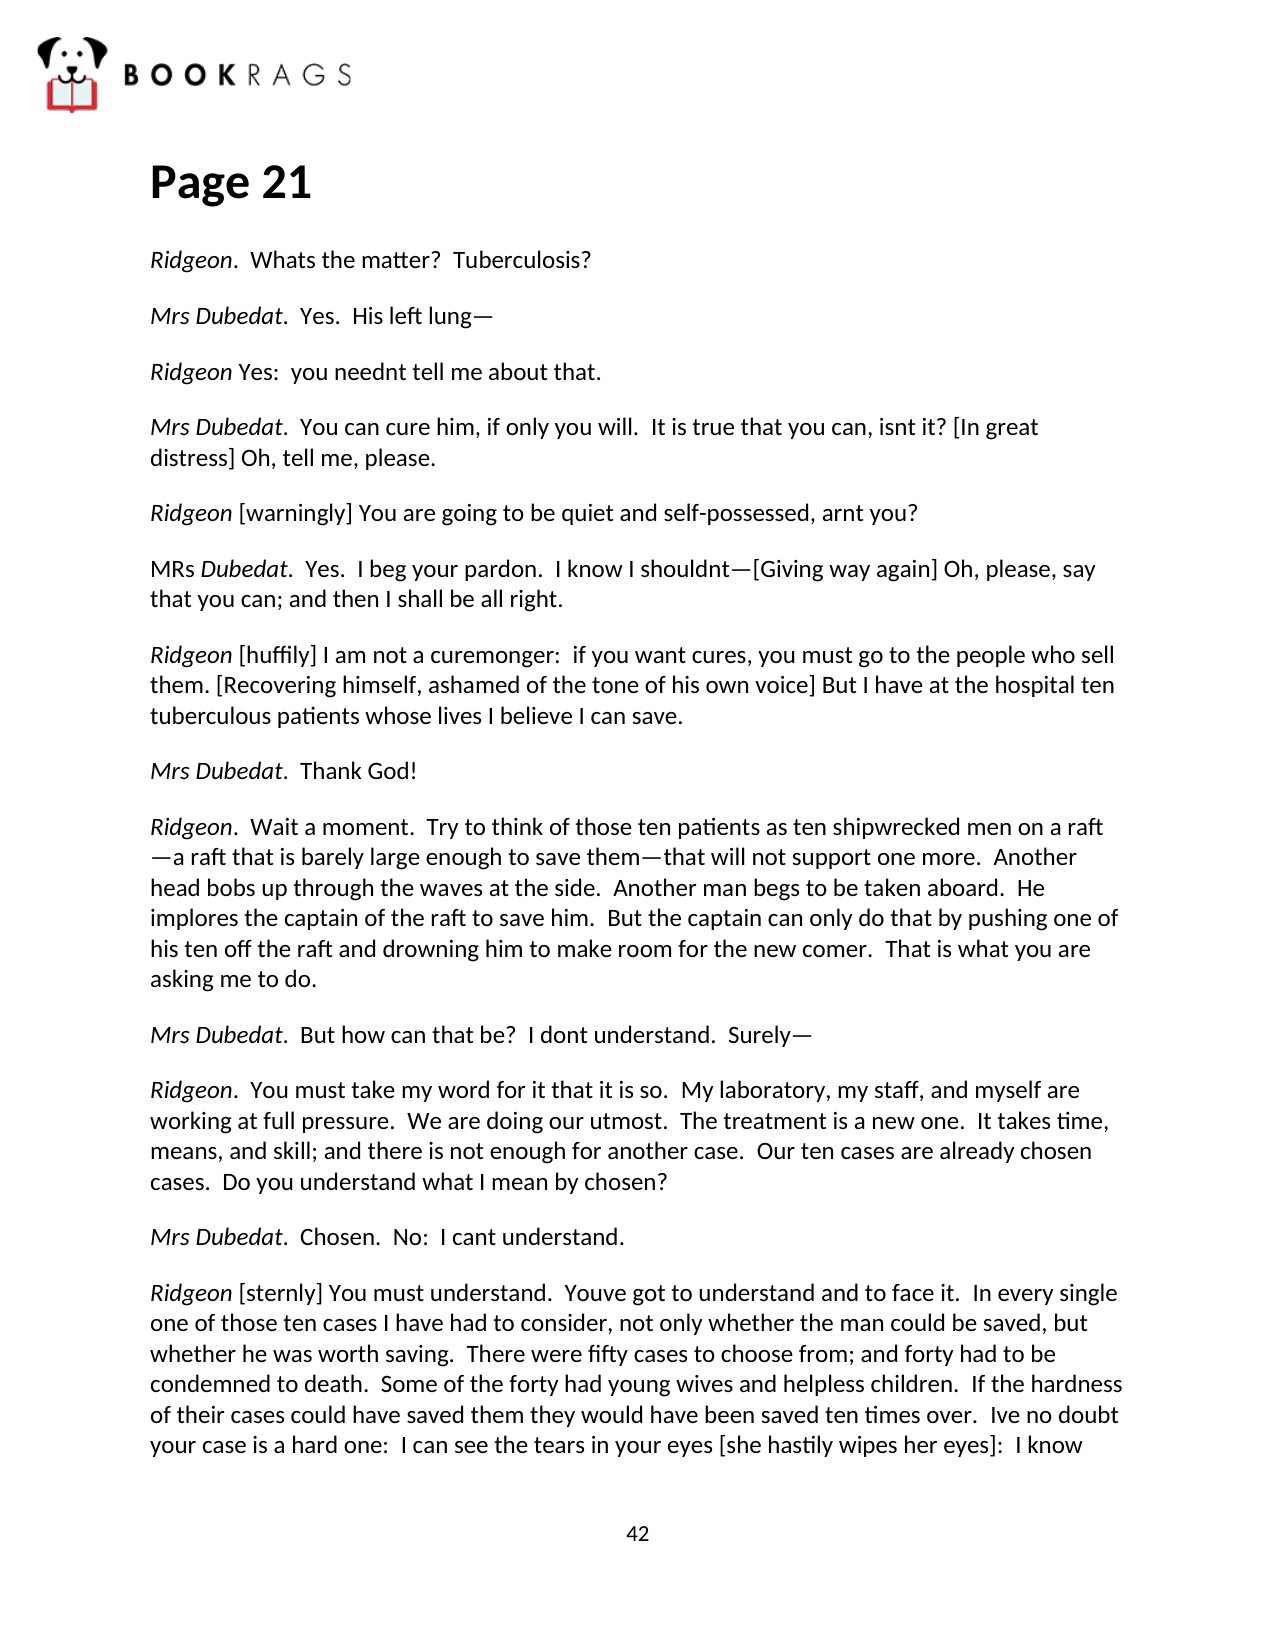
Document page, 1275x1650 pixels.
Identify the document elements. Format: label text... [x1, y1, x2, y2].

text Ridgeon [warningly] You are going to be quiet and self-possessed, arnt you? [150, 497, 1125, 528]
text Ridgeon Yes: you neednt tell me about that. [150, 356, 1125, 386]
text MRs Dubedat. Yes. I beg your pardon. I know I shouldnt—­[Giving way again] Oh, please, say that you can; and then I shall be all right. [150, 553, 1125, 614]
text Mrs Dubedat. Thank God! [150, 755, 1125, 786]
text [150, 1277, 1125, 1460]
text Mrs Dubedat. You can cure him, if only you will. It is true that you can, isnt it? [In great distress] Oh, tell me, please. [150, 411, 1125, 472]
picture [37, 37, 351, 113]
text Ridgeon [huffily] I am not a curemonger: if you want cures, you must go to the people who sell them. [Recovering himself, ashamed of the tone of his own voice] But I have at the hospital ten tuberculous patients whose lives I believe I can save. [150, 639, 1125, 730]
text Ridgeon. Wait a moment. Try to think of those ten patients as ten shipwrecked men on a raft—­a raft that is barely large enough to save them—­that will not support one more. Another head bobs up through the waves at the side. Another man begs to be taken aboard. He implores the captain of the raft to save him. But the captain can only do that by pushing one of his ten off the raft and drowning him to make room for the new comer. That is what you are asking me to do. [150, 811, 1125, 994]
text Ridgeon. You must take my word for it that it is so. My laboratory, my staff, and myself are working at full pressure. We are doing our utmost. The treatment is a new one. It takes time, means, and skill; and there is not enough for another case. Our ten cases are already chosen cases. Do you understand what I mean by chosen? [150, 1074, 1125, 1197]
text Mrs Dubedat. Chosen. No: I cant understand. [150, 1222, 1125, 1252]
text Page 21 [150, 150, 1125, 211]
text Mrs Dubedat. But how can that be? I dont understand. Surely—­ [150, 1019, 1125, 1049]
text Ridgeon. Whats the matter? Tuberculosis? [150, 244, 1125, 275]
text Mrs Dubedat. Yes. His left lung—­ [150, 300, 1125, 331]
